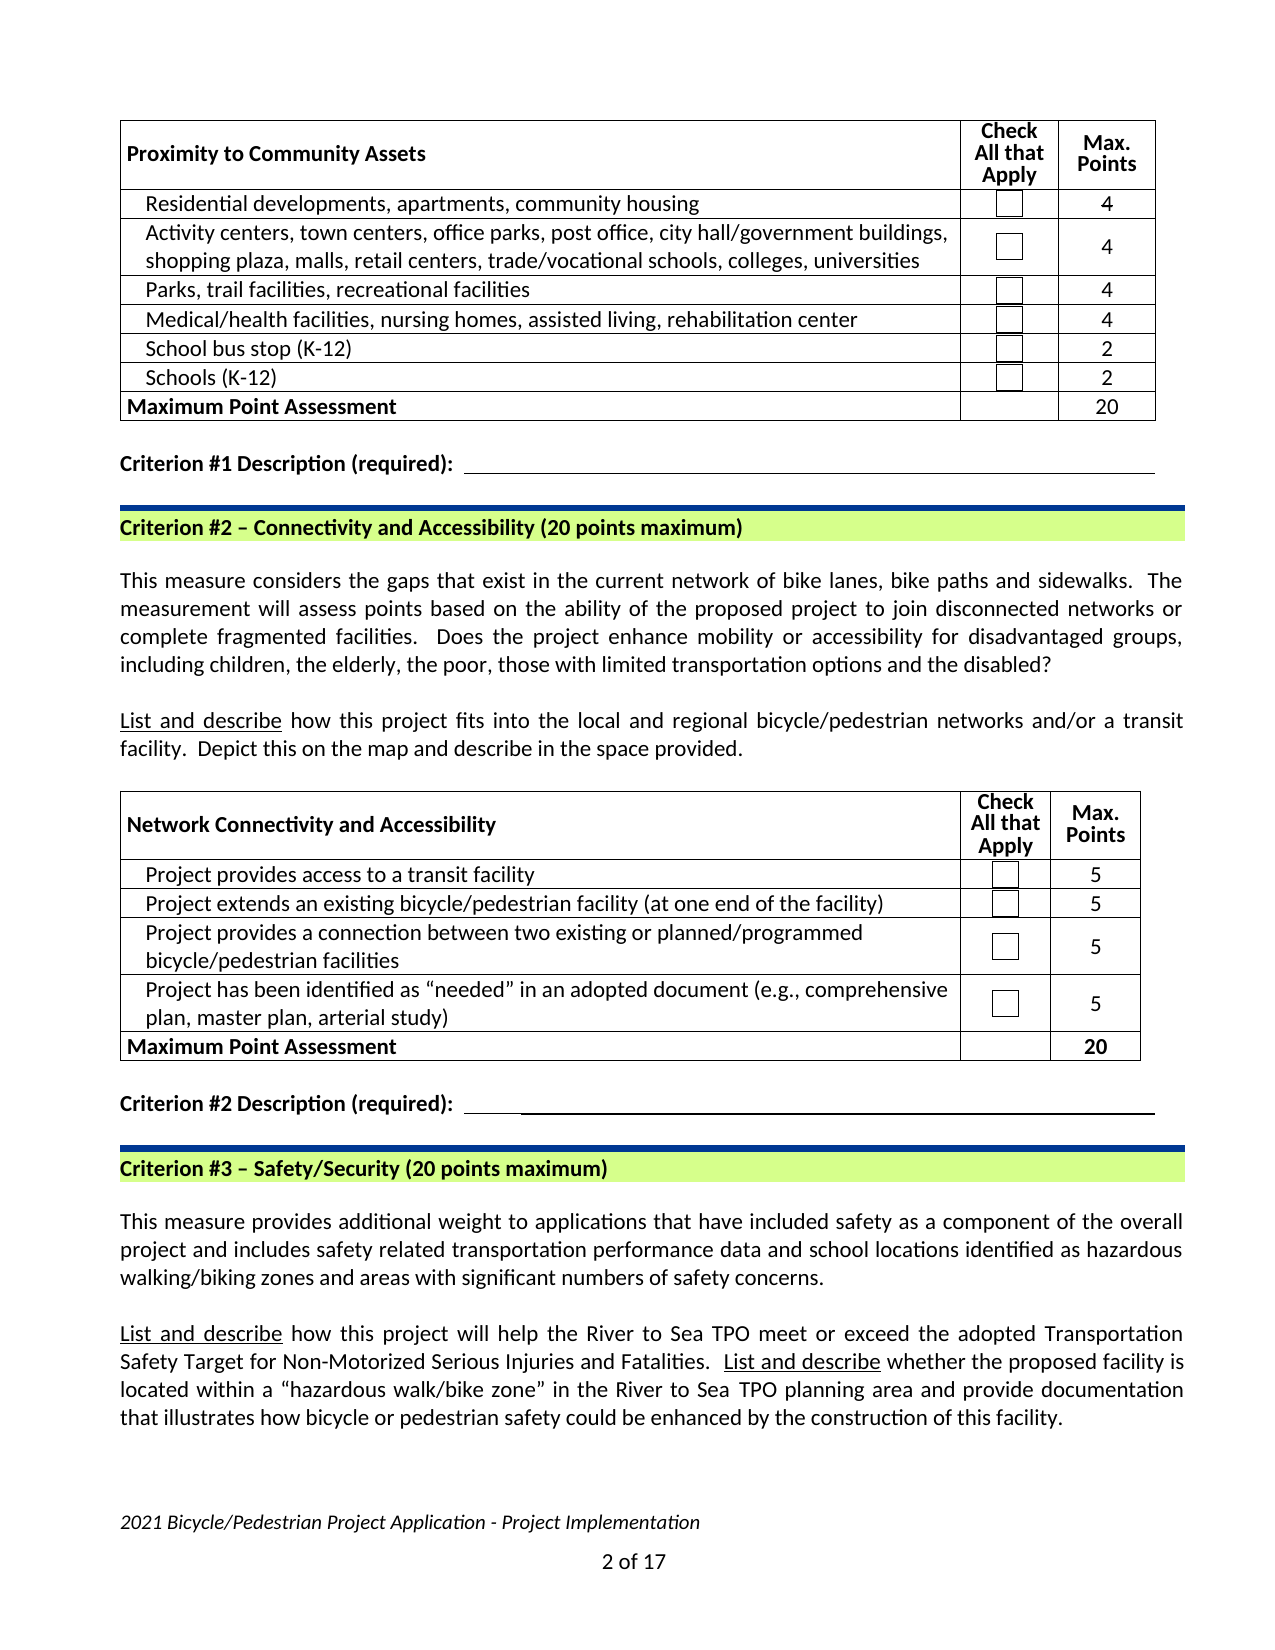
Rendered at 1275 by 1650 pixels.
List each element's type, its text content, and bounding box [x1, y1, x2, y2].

table_cell [961, 918, 1050, 974]
table_cell [961, 889, 1050, 917]
table_cell [961, 1032, 1050, 1060]
table_header Proximity to Community Assets [121, 121, 960, 188]
text List and describe how this project will help the River to Sea TPO meet or exceed the adopted Transportation Safety Target for Non-Motorized Serious Injuries and Fatalities. List and describe whether the proposed facility is located within a “hazardous walk/bike zone” in the River to Sea TPO planning area and provide documentation that illustrates how bicycle or pedestrian safety could be enhanced by the construction of this facility. [120, 1319, 1185, 1431]
table_cell Parks, trail facilities, recreational facilities [121, 276, 960, 304]
table_cell 20 [1059, 392, 1155, 420]
table_cell 5 [1051, 860, 1140, 888]
table_cell 5 [1051, 975, 1140, 1031]
table_cell [961, 305, 1058, 333]
table_cell Project extends an existing bicycle/pedestrian facility (at one end of the facility) [121, 889, 960, 917]
table_cell Maximum Point Assessment [121, 392, 960, 420]
table_header Network Connectivity and Accessibility [121, 792, 960, 859]
table_cell Schools (K-12) [121, 363, 960, 391]
table_cell 4 [1059, 219, 1155, 274]
table_cell Activity centers, town centers, office parks, post office, city hall/government buildings, shopping plaza, malls, retail centers, trade/vocational schools, colleges, universities [121, 219, 960, 274]
table_cell [961, 334, 1058, 362]
table_cell 2 [1059, 334, 1155, 362]
table_header Check All that Apply [961, 792, 1050, 859]
table_cell Project has been identified as “needed” in an adopted document (e.g., comprehensive plan, master plan, arterial study) [121, 975, 960, 1031]
table_cell [997, 191, 1022, 216]
table_cell [961, 860, 1050, 888]
table_cell 4 [1059, 190, 1155, 217]
table_cell Maximum Point Assessment [121, 1032, 960, 1060]
table_cell 20 [1051, 1032, 1140, 1060]
table_cell [961, 190, 996, 217]
table_cell [1023, 190, 1058, 217]
text This measure provides additional weight to applications that have included safety as a component of the overall project and includes safety related transportation performance data and school locations identified as hazardous walking/biking zones and areas with significant numbers of safety concerns. [120, 1207, 1185, 1291]
table_cell 4 [1059, 305, 1155, 333]
text Criterion #1 Description (required): [120, 449, 1185, 477]
table_header Check All that Apply [961, 121, 1058, 188]
text Criterion #2 Description (required): [120, 1089, 1185, 1117]
table_cell School bus stop (K-12) [121, 334, 960, 362]
table_cell [961, 975, 1050, 1031]
table_cell [961, 392, 1058, 420]
table_cell Project provides access to a transit facility [121, 860, 960, 888]
table_cell [961, 363, 1058, 391]
table_header Max. Points [1051, 792, 1140, 859]
table_cell Project provides a connection between two existing or planned/programmed bicycle/pedestrian facilities [121, 918, 960, 974]
table_cell [961, 219, 1058, 274]
table_cell Residential developments, apartments, community housing [121, 190, 960, 217]
text Criterion #3 – Safety/Security (20 points maximum) [120, 1152, 1185, 1182]
text Criterion #2 – Connectivity and Accessibility (20 points maximum) [120, 511, 1185, 541]
table_cell [961, 276, 1058, 304]
table_cell 4 [1059, 276, 1155, 304]
table_header Max. Points [1059, 121, 1155, 188]
table_cell 5 [1051, 918, 1140, 974]
table_cell Medical/health facilities, nursing homes, assisted living, rehabilitation center [121, 305, 960, 333]
table_cell 2 [1059, 363, 1155, 391]
text List and describe how this project fits into the local and regional bicycle/pedestrian networks and/or a transit facility. Depict this on the map and describe in the space provided. [120, 706, 1185, 762]
text This measure considers the gaps that exist in the current network of bike lanes, bike paths and sidewalks. The measurement will assess points based on the ability of the proposed project to join disconnected networks or complete fragmented facilities. Does the project enhance mobility or accessibility for disadvantaged groups, including children, the elderly, the poor, those with limited transportation options and the disabled? [120, 566, 1185, 678]
table_cell 5 [1051, 889, 1140, 917]
